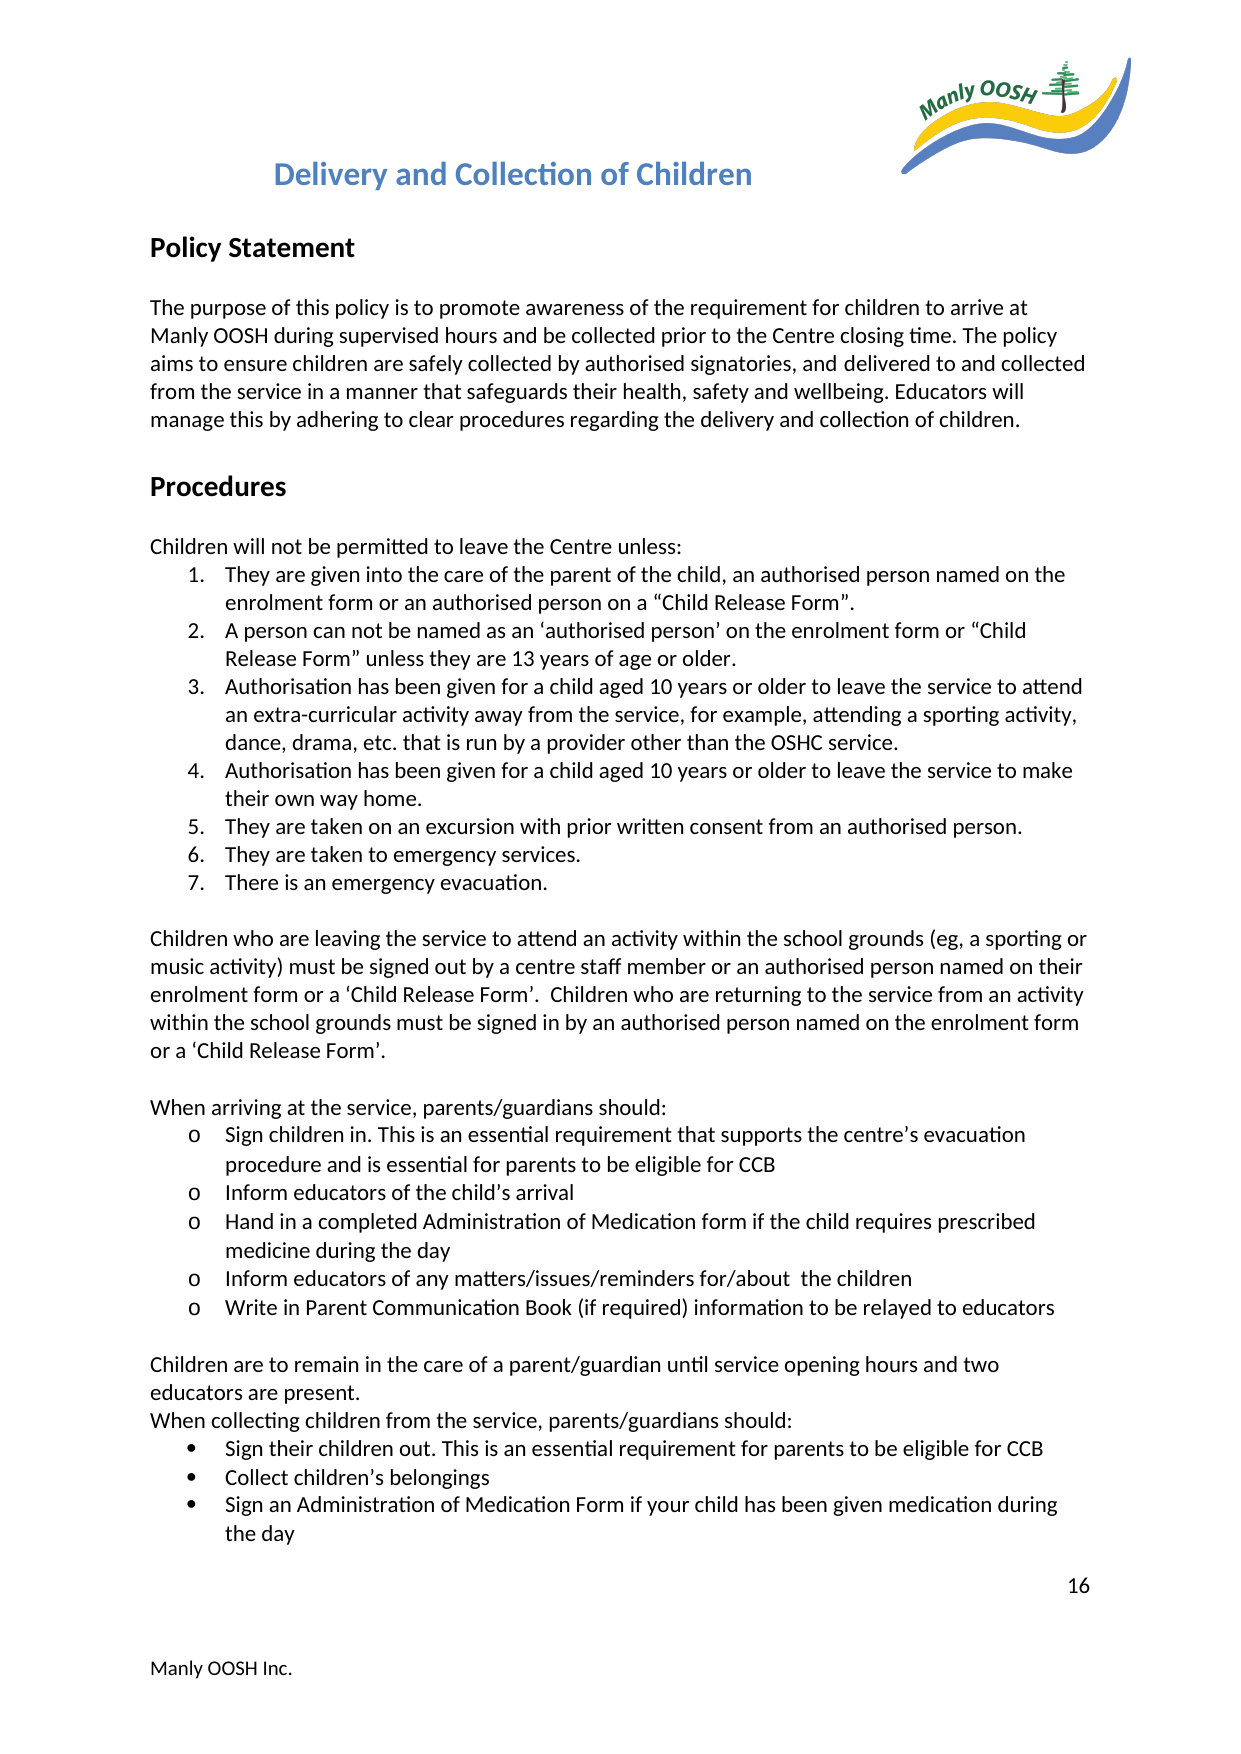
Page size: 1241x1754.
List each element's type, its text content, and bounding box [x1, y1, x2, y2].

list A person can not be named as an ‘authorised person’ on the enrolment form or “Child Release Form” unless they are 13 years of age or older. [187, 616, 1090, 672]
text Children will not be permitted to leave the Centre unless: [150, 532, 1090, 560]
list Inform educators of any matters/issues/reminders for/about the children [187, 1264, 1090, 1293]
picture [894, 49, 1135, 181]
list They are taken to emergency services. [187, 840, 1090, 868]
list There is an emergency evacuation. [187, 868, 1090, 896]
text Policy Statement [150, 229, 1090, 265]
list Inform educators of the child’s arrival [187, 1178, 1090, 1207]
list Authorisation has been given for a child aged 10 years or older to leave the service to make their own way home. [187, 756, 1090, 812]
list They are taken on an excursion with prior written consent from an authorised person. [187, 812, 1090, 840]
list Write in Parent Communication Book (if required) information to be relayed to educators [187, 1293, 1090, 1322]
list Hand in a completed Administration of Medication form if the child requires prescribed medicine during the day [187, 1207, 1090, 1264]
text Children who are leaving the service to attend an activity within the school grounds (eg, a sporting or music activity) must be signed out by a centre staff member or an authorised person named on their enrolment form or a ‘Child Release Form’. Children who are returning to the service from an activity within the school grounds must be signed in by an authorised person named on the enrolment form or a ‘Child Release Form’. [150, 924, 1090, 1064]
list Authorisation has been given for a child aged 10 years or older to leave the service to attend an extra-curricular activity away from the service, for example, attending a sporting activity, dance, drama, etc. that is run by a provider other than the OSHC service. [187, 672, 1090, 756]
list Sign their children out. This is an essential requirement for parents to be eligible for CCB [187, 1434, 1090, 1463]
list Sign children in. This is an essential requirement that supports the centre’s evacuation procedure and is essential for parents to be eligible for CCB [187, 1121, 1090, 1178]
text Delivery and Collection of Children [150, 153, 1090, 193]
list Collect children’s belongings [187, 1463, 1090, 1491]
text When arriving at the service, parents/guardians should: [150, 1093, 1090, 1121]
text When collecting children from the service, parents/guardians should: [150, 1407, 1090, 1434]
list They are given into the care of the parent of the child, an authorised person named on the enrolment form or an authorised person on a “Child Release Form”. [187, 560, 1090, 616]
text The purpose of this policy is to promote awareness of the requirement for children to arrive at Manly OOSH during supervised hours and be collected prior to the Centre closing time. The policy aims to ensure children are safely collected by authorised signatories, and delivered to and collected from the service in a manner that safeguards their health, safety and wellbeing. Educators will manage this by adhering to clear procedures regarding the delivery and collection of children. [150, 293, 1090, 433]
text Children are to remain in the care of a parent/guardian until service opening hours and two educators are present. [150, 1351, 1090, 1407]
list Sign an Administration of Medication Form if your child has been given medication during the day [187, 1491, 1090, 1547]
text Procedures [150, 468, 1090, 504]
